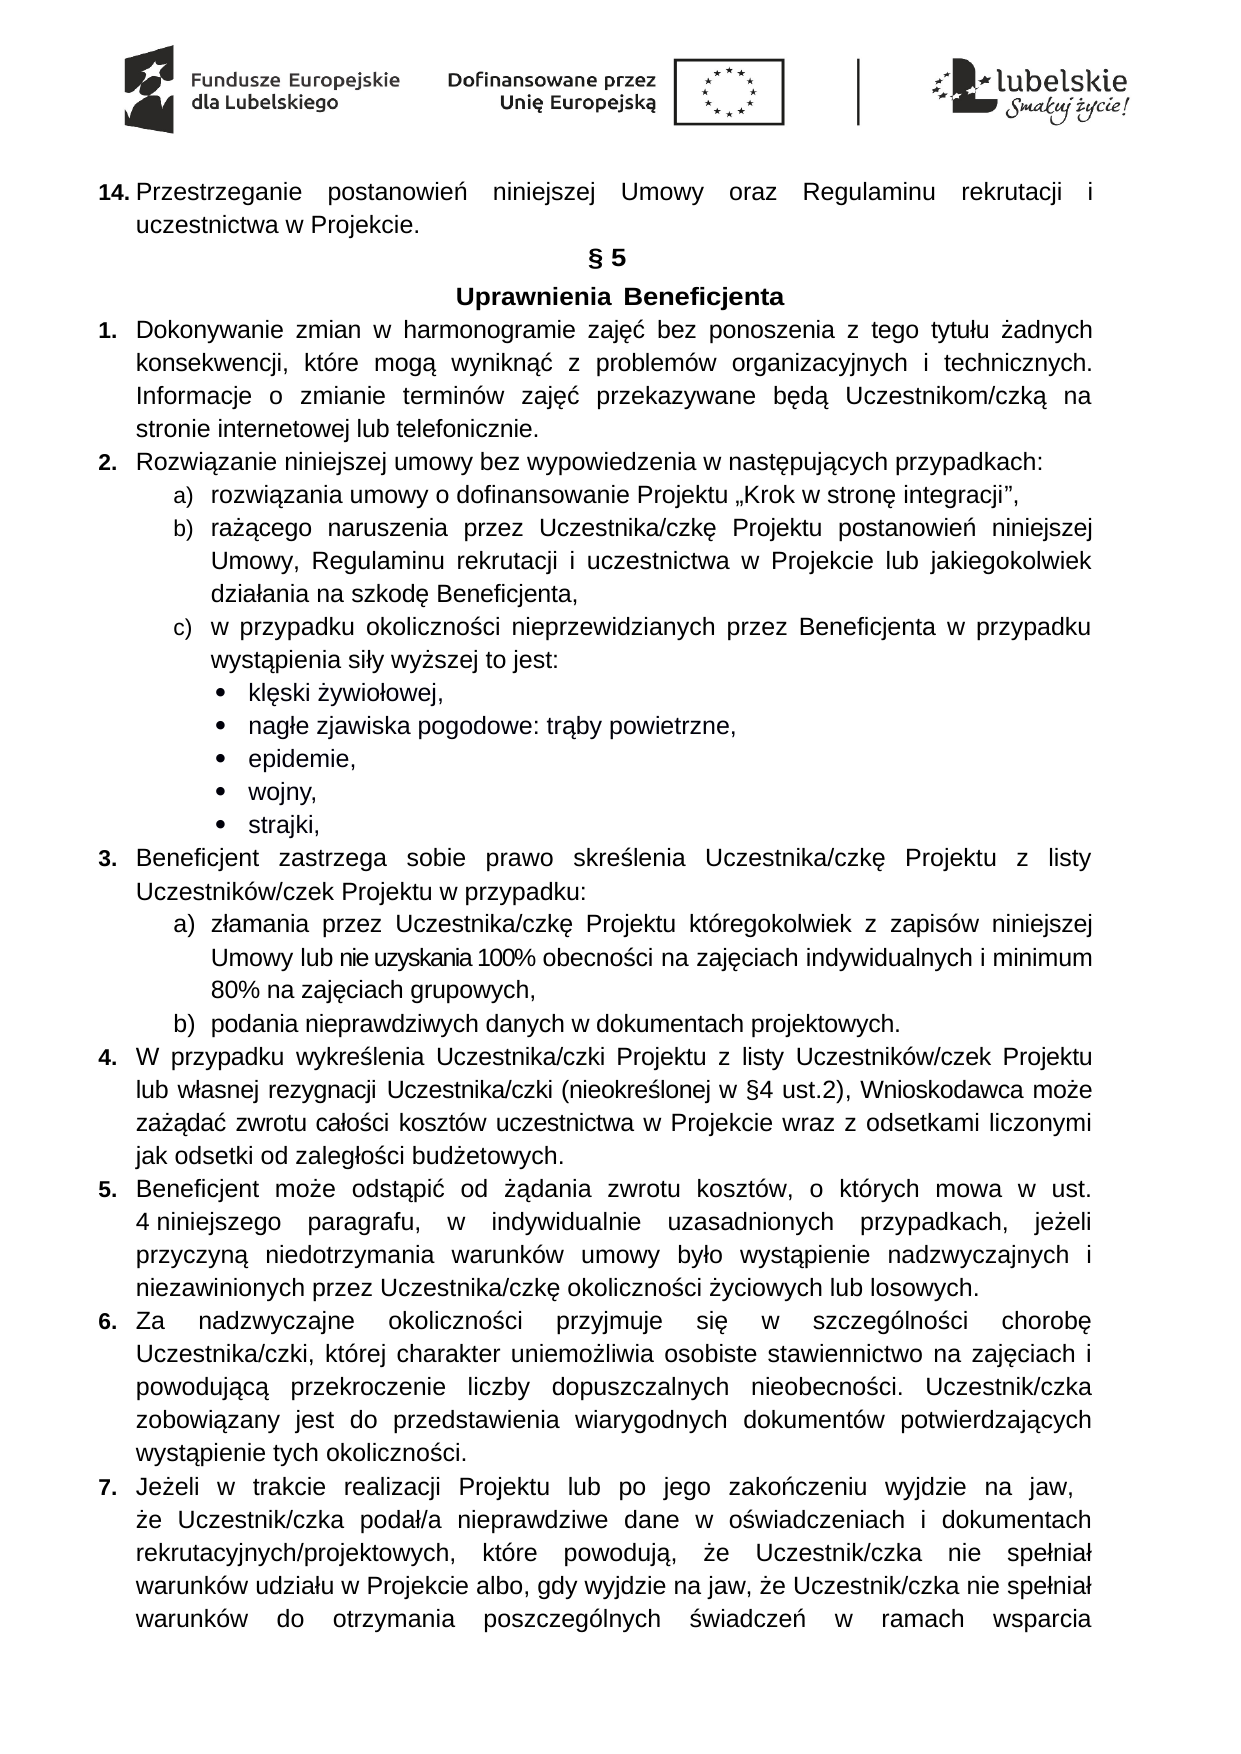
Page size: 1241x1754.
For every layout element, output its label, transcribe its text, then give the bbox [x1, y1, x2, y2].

list strajki, [201, 810, 1115, 839]
list Beneficjent może odstąpić od żądania zwrotu kosztów, o których mowa w ust. 4 niniejszego paragrafu, w indywidualnie uzasadnionych przypadkach, jeżeli przyczyną niedotrzymania warunków umowy było wystąpienie nadzwyczajnych i niezawinionych przez Uczestnika/czkę okoliczności życiowych lub losowych. [98, 1174, 1093, 1302]
list Za nadzwyczajne okoliczności przyjmuje się w szczególności chorobę Uczestnika/czki, której charakter uniemożliwia osobiste stawiennictwo na zajęciach i powodującą przekroczenie liczby dopuszczalnych nieobecności. Uczestnik/czka zobowiązany jest do przedstawienia wiarygodnych dokumentów potwierdzających wystąpienie tych okoliczności. [98, 1306, 1093, 1467]
list epidemie, [201, 744, 1115, 773]
list klęski żywiołowej, [201, 678, 1115, 707]
list rozwiązania umowy o dofinansowanie Projektu „Krok w stronę integracji”, [173, 480, 1093, 508]
list podania nieprawdziwych danych w dokumentach projektowych. [173, 1008, 1093, 1037]
list Przestrzeganie postanowień niniejszej Umowy oraz Regulaminu rekrutacji i uczestnictwa w Projekcie. [98, 177, 1093, 239]
subtitle Uprawnienia Beneficjenta [126, 282, 1114, 310]
text § 5 [100, 243, 1115, 272]
list nagłe zjawiska pogodowe: trąby powietrzne, [201, 711, 1115, 740]
list rażącego naruszenia przez Uczestnika/czkę Projektu postanowień niniejszej Umowy, Regulaminu rekrutacji i uczestnictwa w Projekcie lub jakiegokolwiek działania na szkodę Beneficjenta, [173, 513, 1093, 607]
list Rozwiązanie niniejszej umowy bez wypowiedzenia w następujących przypadkach: [98, 447, 1115, 475]
picture [98, 22, 1153, 156]
list Beneficjent zastrzega sobie prawo skreślenia Uczestnika/czkę Projektu z listy Uczestników/czek Projektu w przypadku: [98, 843, 1093, 905]
list W przypadku wykreślenia Uczestnika/czki Projektu z listy Uczestników/czek Projektu lub własnej rezygnacji Uczestnika/czki (nieokreślonej w §4 ust.2), Wnioskodawca może zażądać zwrotu całości kosztów uczestnictwa w Projekcie wraz z odsetkami liczonymi jak odsetki od zaległości budżetowych. [98, 1042, 1093, 1169]
list Dokonywanie zmian w harmonogramie zajęć bez ponoszenia z tego tytułu żadnych konsekwencji, które mogą wyniknąć z problemów organizacyjnych i technicznych. Informacje o zmianie terminów zajęć przekazywane będą Uczestnikom/czką na stronie internetowej lub telefonicznie. [98, 314, 1093, 442]
list złamania przez Uczestnika/czkę Projektu któregokolwiek z zapisów niniejszej Umowy lub nie uzyskania 100% obecności na zajęciach indywidualnych i minimum 80% na zajęciach grupowych, [173, 909, 1093, 1004]
list w przypadku okoliczności nieprzewidzianych przez Beneficjenta w przypadku wystąpienia siły wyższej to jest: [173, 612, 1093, 673]
list wojny, [201, 777, 1115, 806]
